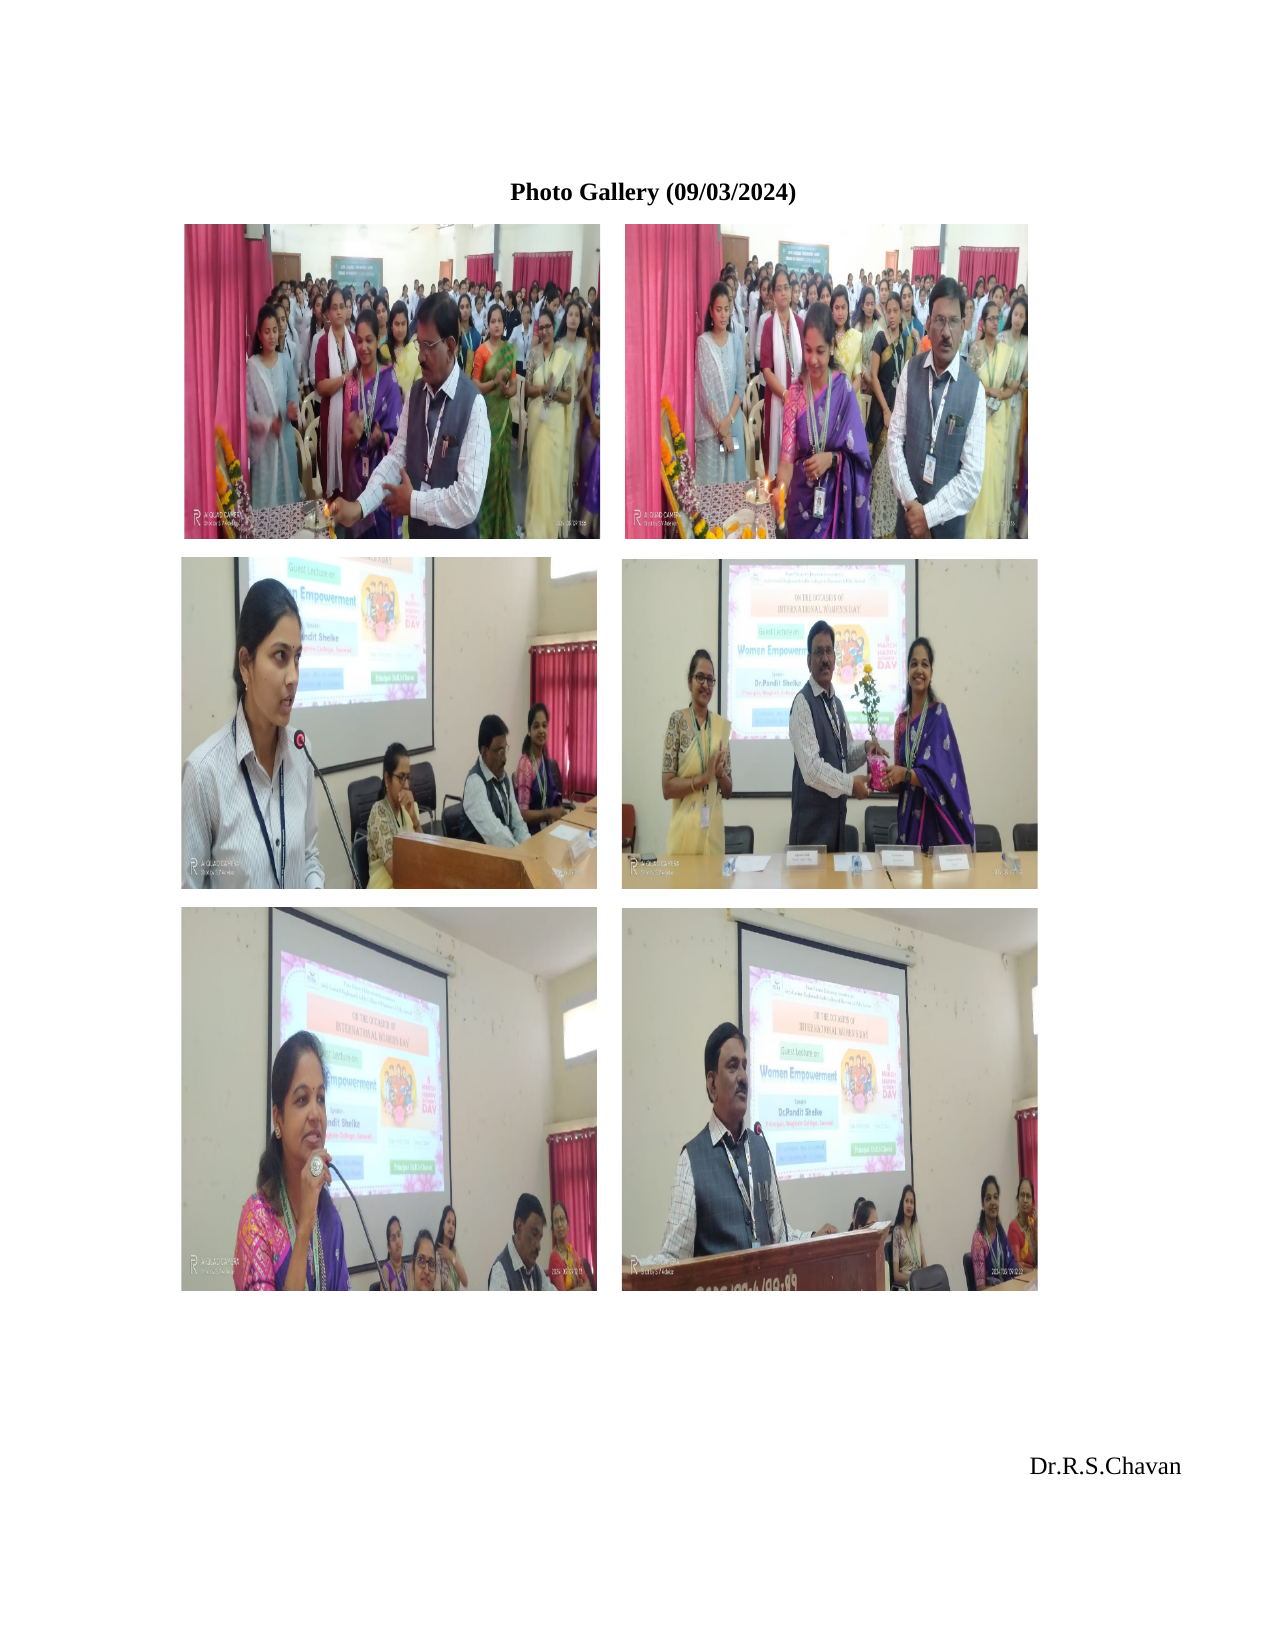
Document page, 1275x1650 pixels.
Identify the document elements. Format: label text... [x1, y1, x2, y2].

picture [621, 559, 1038, 889]
picture [184, 224, 600, 539]
text Photo Gallery (09/03/2024) [75, 150, 1181, 206]
picture [181, 557, 597, 889]
text Dr.R.S.Chavan [75, 1451, 1181, 1480]
picture [181, 907, 597, 1291]
picture [621, 908, 1038, 1291]
picture [625, 224, 1028, 539]
